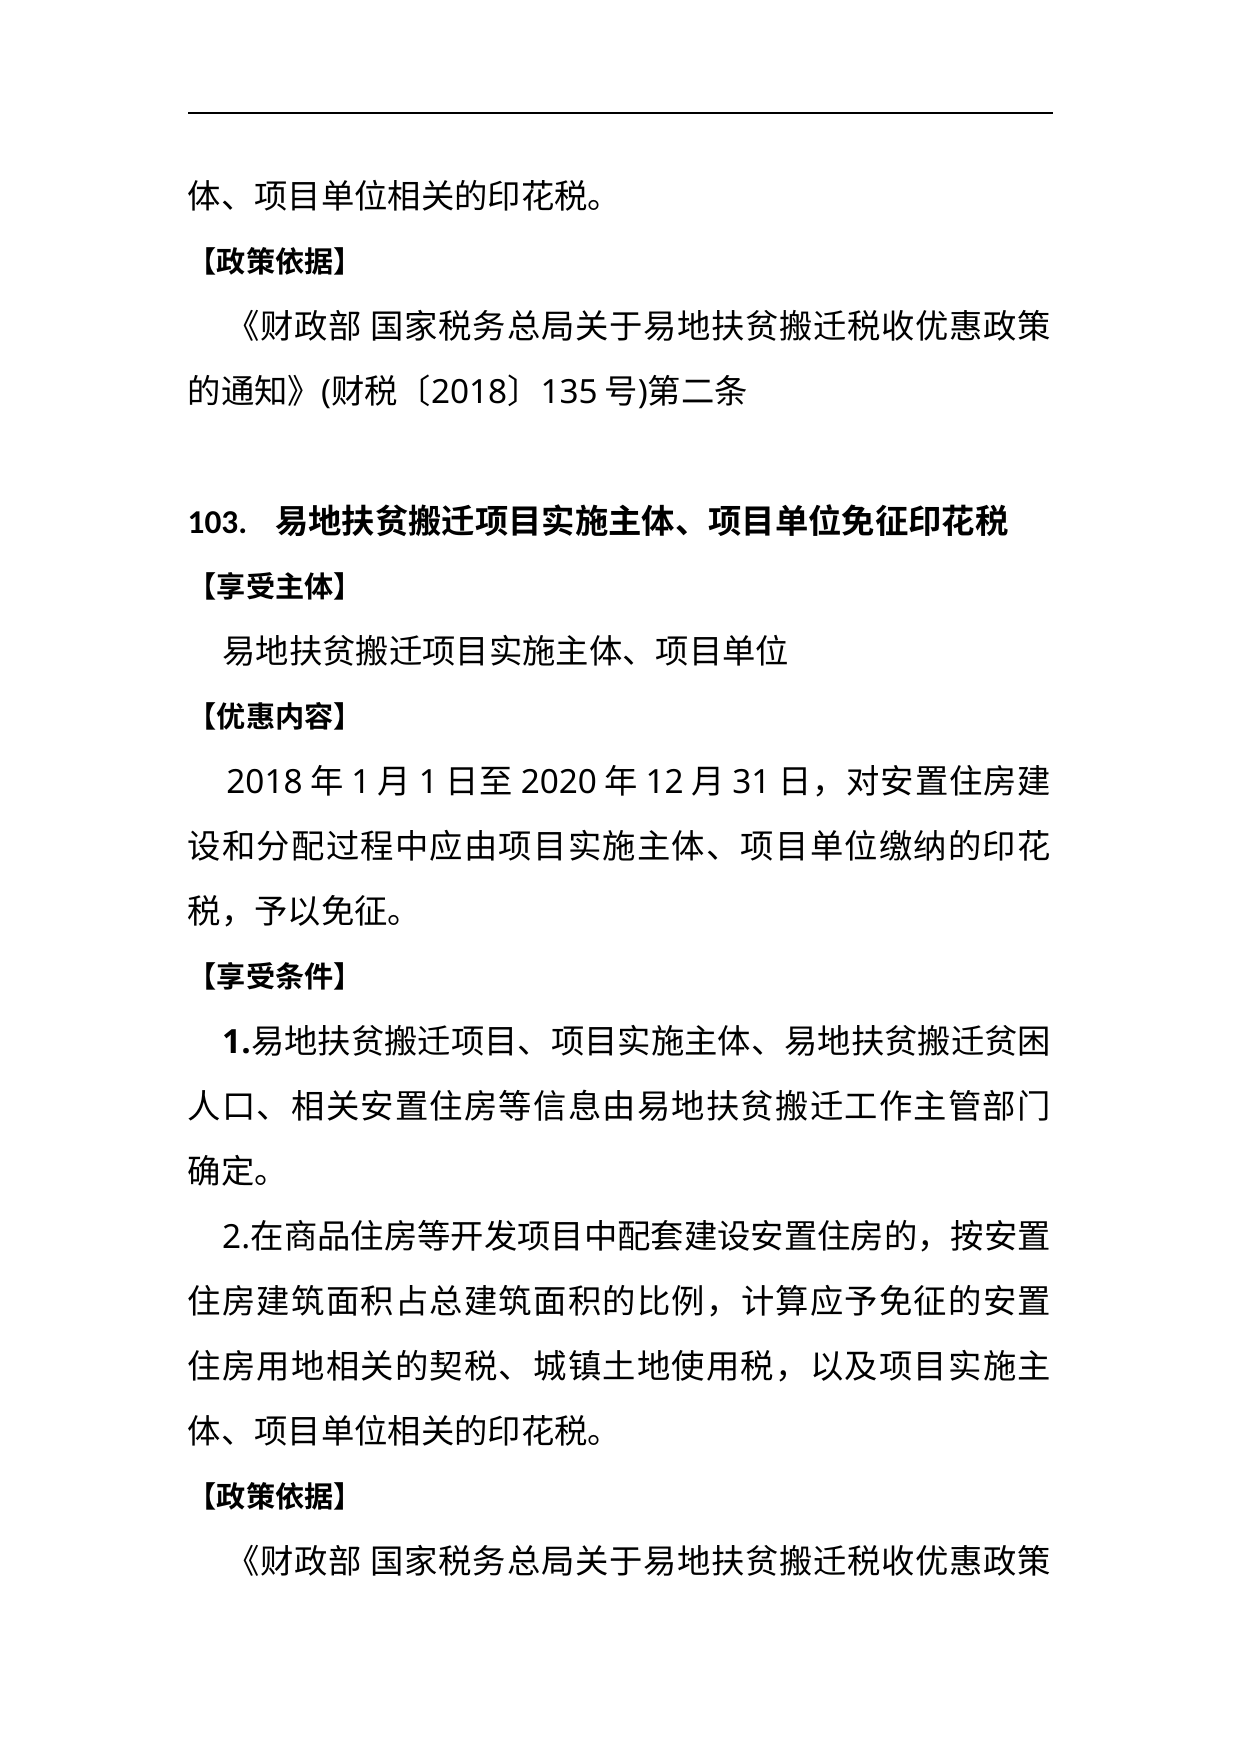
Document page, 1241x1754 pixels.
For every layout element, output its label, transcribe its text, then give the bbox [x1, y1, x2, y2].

text 易地扶贫搬迁项目实施主体、项目单位 [187, 617, 1053, 682]
text 《财政部 国家税务总局关于易地扶贫搬迁税收优惠政策的通知》(财税〔2018〕135号)第二条 [187, 292, 1053, 422]
subtitle 【政策依据】 [187, 227, 1053, 292]
subtitle 【享受主体】 [187, 552, 1053, 617]
text 至，对安置住房建设和分配过程中应由项目实施主体、项目单位缴纳的印花税，予以免征。 [187, 747, 1053, 942]
text 1.易地扶贫搬迁项目、项目实施主体、易地扶贫搬迁贫困人口、相关安置住房等信息由易地扶贫搬迁工作主管部门确定。 [187, 1007, 1053, 1202]
subtitle 【优惠内容】 [187, 682, 1053, 747]
subtitle 易地扶贫搬迁项目实施主体、项目单位免征印花税 [187, 487, 1053, 552]
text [187, 1527, 1053, 1592]
subtitle 【享受条件】 [187, 942, 1053, 1007]
text 2.在商品住房等开发项目中配套建设安置住房的，按安置住房建筑面积占总建筑面积的比例，计算应予免征的安置住房用地相关的契税、城镇土地使用税，以及项目实施主体、项目单位相关的印花税。 [187, 1202, 1053, 1462]
subtitle 【政策依据】 [187, 1462, 1053, 1527]
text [187, 162, 1053, 227]
